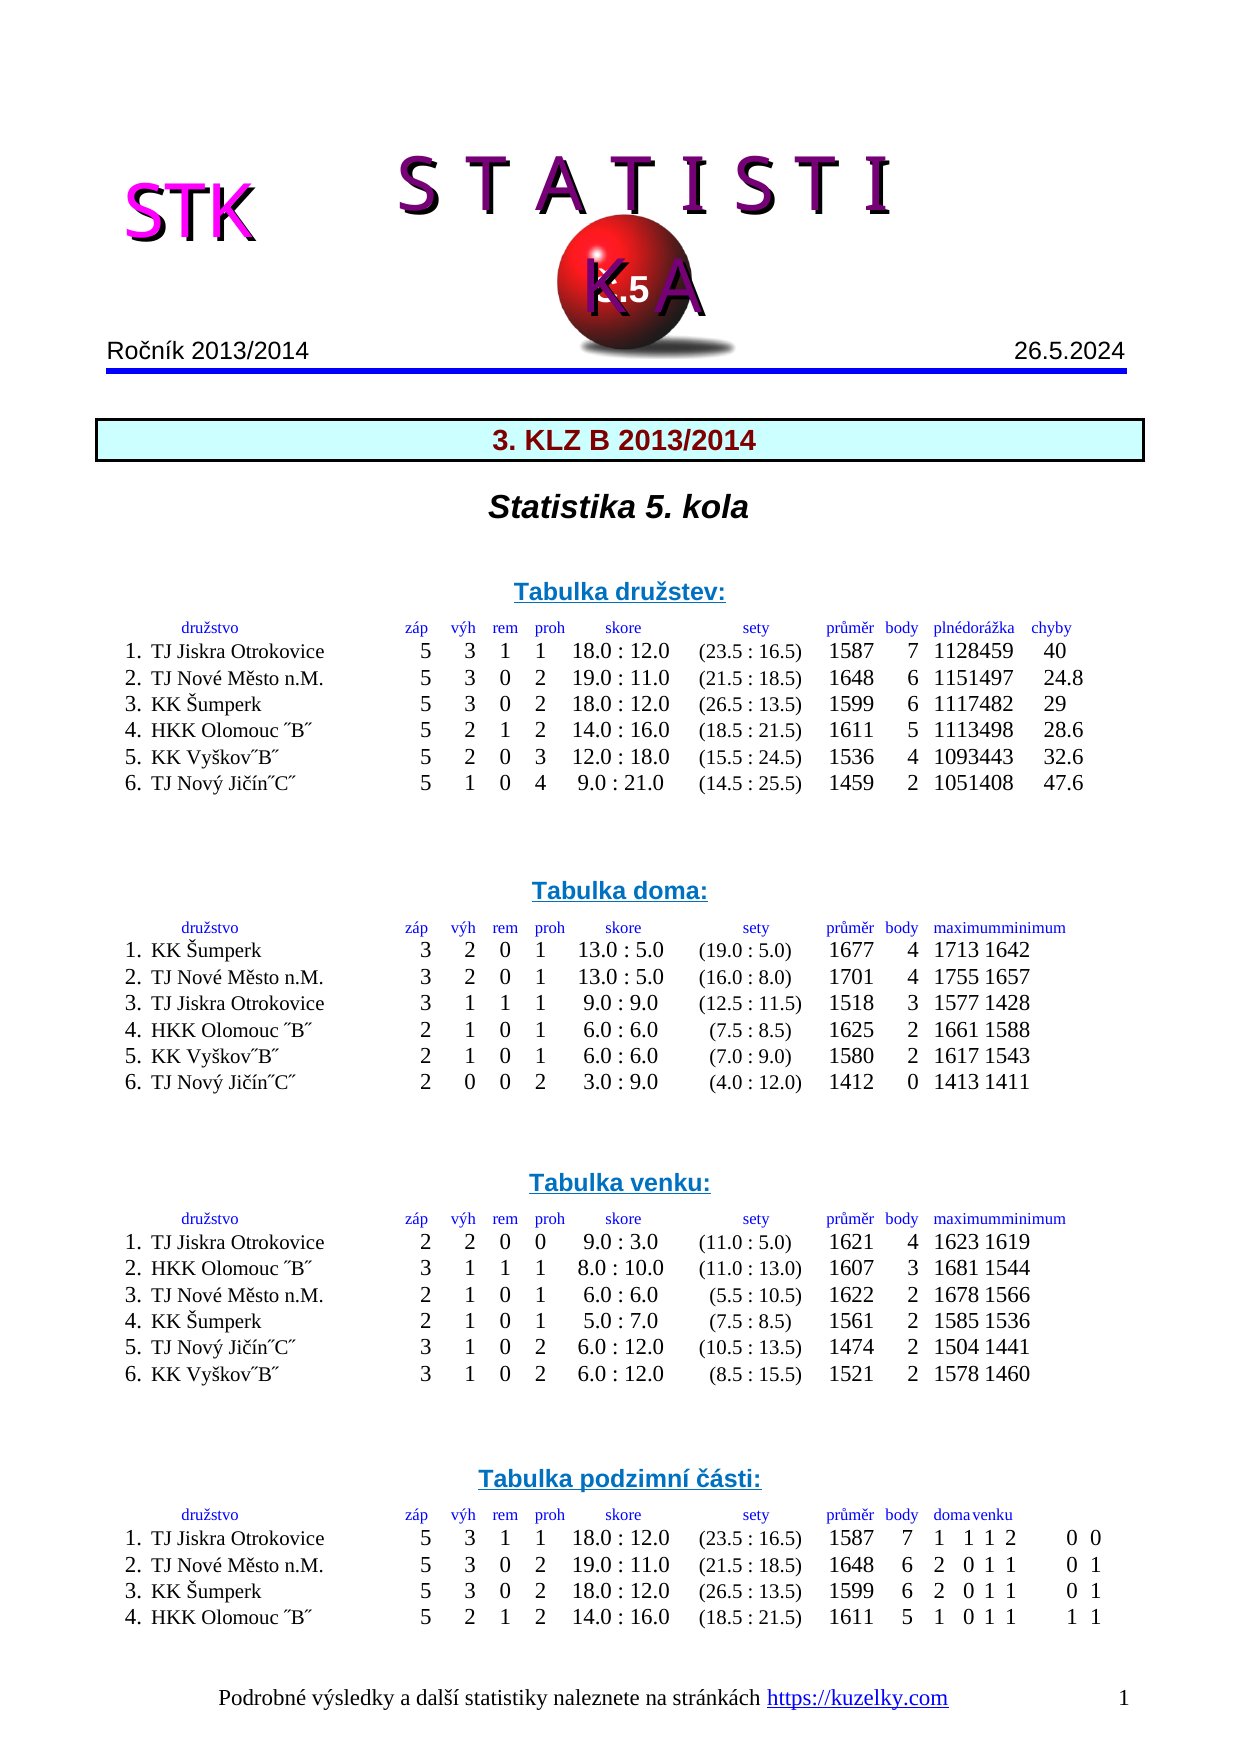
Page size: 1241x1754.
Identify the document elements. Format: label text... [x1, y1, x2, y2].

text 6. TJ Nový Jičín˝C˝ 5 1 0 4 9.0 : 21.0 (14.5 : 25.5) 1459 2 1051 408 47.6 [106, 769, 1134, 796]
text družstvo záp výh rem proh skore sety průměr body doma venku [106, 1505, 1134, 1524]
text 3. TJ Jiskra Otrokovice 3 1 1 1 9.0 : 9.0 (12.5 : 11.5) 1518 3 1577 1428 [106, 989, 1134, 1016]
text Ročník 2013/2014 26.5.2024 [106, 336, 1134, 365]
text družstvo záp výh rem proh skore sety průměr body maximum minimum [106, 1209, 1134, 1228]
text 1. TJ Jiskra Otrokovice 2 2 0 0 9.0 : 3.0 (11.0 : 5.0) 1621 4 1623 1619 [106, 1228, 1134, 1254]
text Tabulka venku: [94, 1168, 1145, 1196]
text 2. TJ Nové Město n.M. 5 3 0 2 19.0 : 11.0 (21.5 : 18.5) 1648 6 1151 497 24.8 [106, 664, 1134, 690]
text 2. HKK Olomouc ˝B˝ 3 1 1 1 8.0 : 10.0 (11.0 : 13.0) 1607 3 1681 1544 [106, 1254, 1134, 1281]
text 5. KK Vyškov˝B˝ 5 2 0 3 12.0 : 18.0 (15.5 : 24.5) 1536 4 1093 443 32.6 [106, 743, 1134, 769]
text 3. TJ Nové Město n.M. 2 1 0 1 6.0 : 6.0 (5.5 : 10.5) 1622 2 1678 1566 [106, 1281, 1134, 1307]
text 3. KK Šumperk 5 3 0 2 18.0 : 12.0 (26.5 : 13.5) 1599 6 1117 482 29 [106, 690, 1134, 716]
text 3. KK Šumperk 5 3 0 2 18.0 : 12.0 (26.5 : 13.5) 1599 6 2 0 1 1 0 1 [106, 1577, 1134, 1603]
text 1. KK Šumperk 3 2 0 1 13.0 : 5.0 (19.0 : 5.0) 1677 4 1713 1642 [106, 937, 1134, 963]
text 2. TJ Nové Město n.M. 3 2 0 1 13.0 : 5.0 (16.0 : 8.0) 1701 4 1755 1657 [106, 963, 1134, 989]
text Statistika 5. kola [106, 487, 1134, 526]
text Tabulka doma: [94, 876, 1145, 905]
text 4. KK Šumperk 2 1 0 1 5.0 : 7.0 (7.5 : 8.5) 1561 2 1585 1536 [106, 1307, 1134, 1333]
text družstvo záp výh rem proh skore sety průměr body plné dorážka chyby [106, 618, 1134, 637]
text Tabulka podzimní části: [94, 1464, 1145, 1493]
text 2. TJ Nové Město n.M. 5 3 0 2 19.0 : 11.0 (21.5 : 18.5) 1648 6 2 0 1 1 0 1 [106, 1551, 1134, 1577]
text 1. TJ Jiskra Otrokovice 5 3 1 1 18.0 : 12.0 (23.5 : 16.5) 1587 7 1128 459 40 [106, 637, 1134, 664]
subtitle 3. KLZ B 2013/2014 [98, 421, 1142, 459]
text Tabulka družstev: [94, 577, 1145, 606]
text Č.5 [687, 267, 1134, 310]
text Č.5 [106, 267, 587, 310]
text Č.5 [609, 267, 671, 310]
text 5. TJ Nový Jičín˝C˝ 3 1 0 2 6.0 : 12.0 (10.5 : 13.5) 1474 2 1504 1441 [106, 1333, 1134, 1360]
text 4. HKK Olomouc ˝B˝ 5 2 1 2 14.0 : 16.0 (18.5 : 21.5) 1611 5 1 0 1 1 1 1 [106, 1603, 1134, 1630]
text 6. KK Vyškov˝B˝ 3 1 0 2 6.0 : 12.0 (8.5 : 15.5) 1521 2 1578 1460 [106, 1360, 1134, 1386]
text 6. TJ Nový Jičín˝C˝ 2 0 0 2 3.0 : 9.0 (4.0 : 12.0) 1412 0 1413 1411 [106, 1068, 1134, 1095]
text 1. TJ Jiskra Otrokovice 5 3 1 1 18.0 : 12.0 (23.5 : 16.5) 1587 7 1 1 1 2 0 0 [106, 1524, 1134, 1551]
text družstvo záp výh rem proh skore sety průměr body maximum minimum [106, 917, 1134, 937]
text 5. KK Vyškov˝B˝ 2 1 0 1 6.0 : 6.0 (7.0 : 9.0) 1580 2 1617 1543 [106, 1042, 1134, 1068]
text 4. HKK Olomouc ˝B˝ 5 2 1 2 14.0 : 16.0 (18.5 : 21.5) 1611 5 1113 498 28.6 [106, 716, 1134, 743]
text 4. HKK Olomouc ˝B˝ 2 1 0 1 6.0 : 6.0 (7.5 : 8.5) 1625 2 1661 1588 [106, 1016, 1134, 1042]
